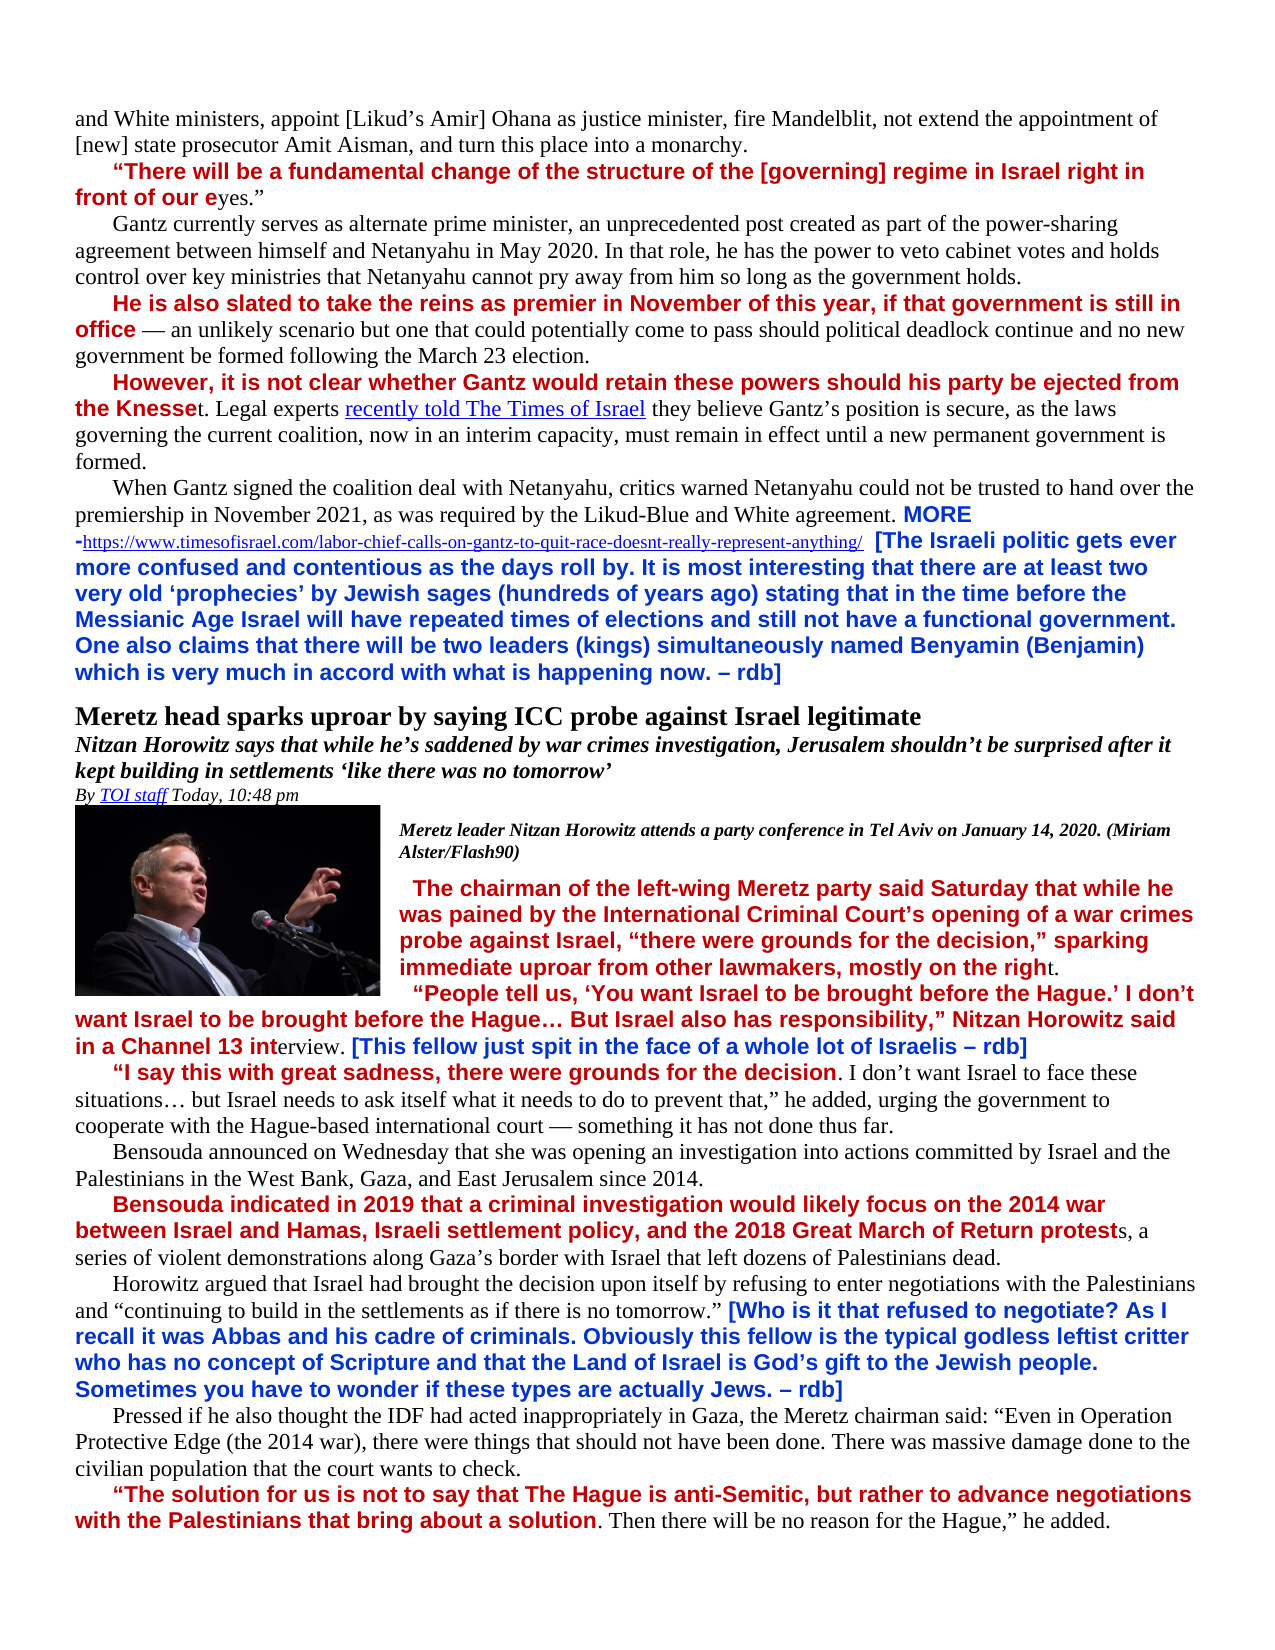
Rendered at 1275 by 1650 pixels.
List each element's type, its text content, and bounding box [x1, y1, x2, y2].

text “I say this with great sadness, there were grounds for the decision. I don’t want Israel to face these situations… but Israel needs to ask itself what it needs to do to prevent that,” he added, urging the government to cooperate with the Hague-based international court — something it has not done thus far. [75, 1059, 1200, 1138]
text When Gantz signed the coalition deal with Netanyahu, critics warned Netanyahu could not be trusted to hand over the premiership in November 2021, as was required by the Likud-Blue and White agreement. MORE -https://www.timesofisrael.com/labor-chief-calls-on-gantz-to-quit-race-doesnt-really-represent-anything/ [The Israeli politic gets ever more confused and contentious as the days roll by. It is most interesting that there are at least two very old ‘prophecies’ by Jewish sages (hundreds of years ago) stating that in the time before the Messianic Age Israel will have repeated times of elections and still not have a functional government. One also claims that there will be two leaders (kings) simultaneously named Benyamin (Benjamin) which is very much in accord with what is happening now. – rdb] [75, 474, 1200, 685]
text “The solution for us is not to say that The Hague is anti-Semitic, but rather to advance negotiations with the Palestinians that bring about a solution. Then there will be no reason for the Hague,” he added. [75, 1481, 1200, 1534]
text By TOI staff Today, 10:48 pm [75, 783, 1200, 805]
text The chairman of the left-wing Meretz party said Saturday that while he was pained by the International Criminal Court’s opening of a war crimes probe against Israel, “there were grounds for the decision,” sparking immediate uproar from other lawmakers, mostly on the right. [381, 874, 1200, 980]
picture [75, 805, 381, 996]
text Gantz currently serves as alternate prime minister, an unprecedented post created as part of the power-sharing agreement between himself and Netanyahu in May 2020. In that role, he has the power to veto cabinet votes and holds control over key ministries that Netanyahu cannot pry away from him so long as the government holds. [75, 211, 1200, 289]
text Nitzan Horowitz says that while he’s saddened by war crimes investigation, Jerusalem shouldn’t be surprised after it kept building in settlements ‘like there was no tomorrow’ [75, 731, 1200, 783]
text He is also slated to take the reins as premier in November of this year, if that government is still in office — an unlikely scenario but one that could potentially come to pass should political deadlock continue and no new government be formed following the March 23 election. [75, 289, 1200, 369]
text Meretz head sparks uproar by saying ICC probe against Israel legitimate [75, 699, 1200, 731]
text “People tell us, ‘You want Israel to be brought before the Hague.’ I don’t want Israel to be brought before the Hague… But Israel also has responsibility,” Nitzan Horowitz said in a Channel 13 interview. [This fellow just spit in the face of a whole lot of Israelis – rdb] [75, 980, 1200, 1059]
text Meretz leader Nitzan Horowitz attends a party conference in Tel Aviv on January 14, 2020. (Miriam Alster/Flash90) [381, 819, 1200, 862]
text However, it is not clear whether Gantz would retain these powers should his party be ejected from the Knesset. Legal experts recently told The Times of Israel they believe Gantz’s position is secure, as the laws governing the current coalition, now in an interim capacity, must remain in effect until a new permanent government is formed. [75, 369, 1200, 474]
text Horowitz argued that Israel had brought the decision upon itself by refusing to enter negotiations with the Palestinians and “continuing to build in the settlements as if there is no tomorrow.” [Who is it that refused to negotiate? As I recall it was Abbas and his cadre of criminals. Obviously this fellow is the typical godless leftist critter who has no concept of Scripture and that the Land of Israel is God’s gift to the Jewish people. Sometimes you have to wonder if these types are actually Jews. – rdb] [75, 1270, 1200, 1402]
text “There will be a fundamental change of the structure of the [governing] regime in Israel right in front of our eyes.” [75, 158, 1200, 211]
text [75, 105, 1200, 158]
text Bensouda indicated in 2019 that a criminal investigation would likely focus on the 2014 war between Israel and Hamas, Israeli settlement policy, and the 2018 Great March of Return protests, a series of violent demonstrations along Gaza’s border with Israel that left dozens of Palestinians dead. [75, 1191, 1200, 1270]
text Pressed if he also thought the IDF had acted inappropriately in Gaza, the Meretz chairman said: “Even in Operation Protective Edge (the 2014 war), there were things that should not have been done. There was massive damage done to the civilian population that the court wants to check. [75, 1402, 1200, 1481]
text Bensouda announced on Wednesday that she was opening an investigation into actions committed by Israel and the Palestinians in the West Bank, Gaza, and East Jerusalem since 2014. [75, 1138, 1200, 1191]
